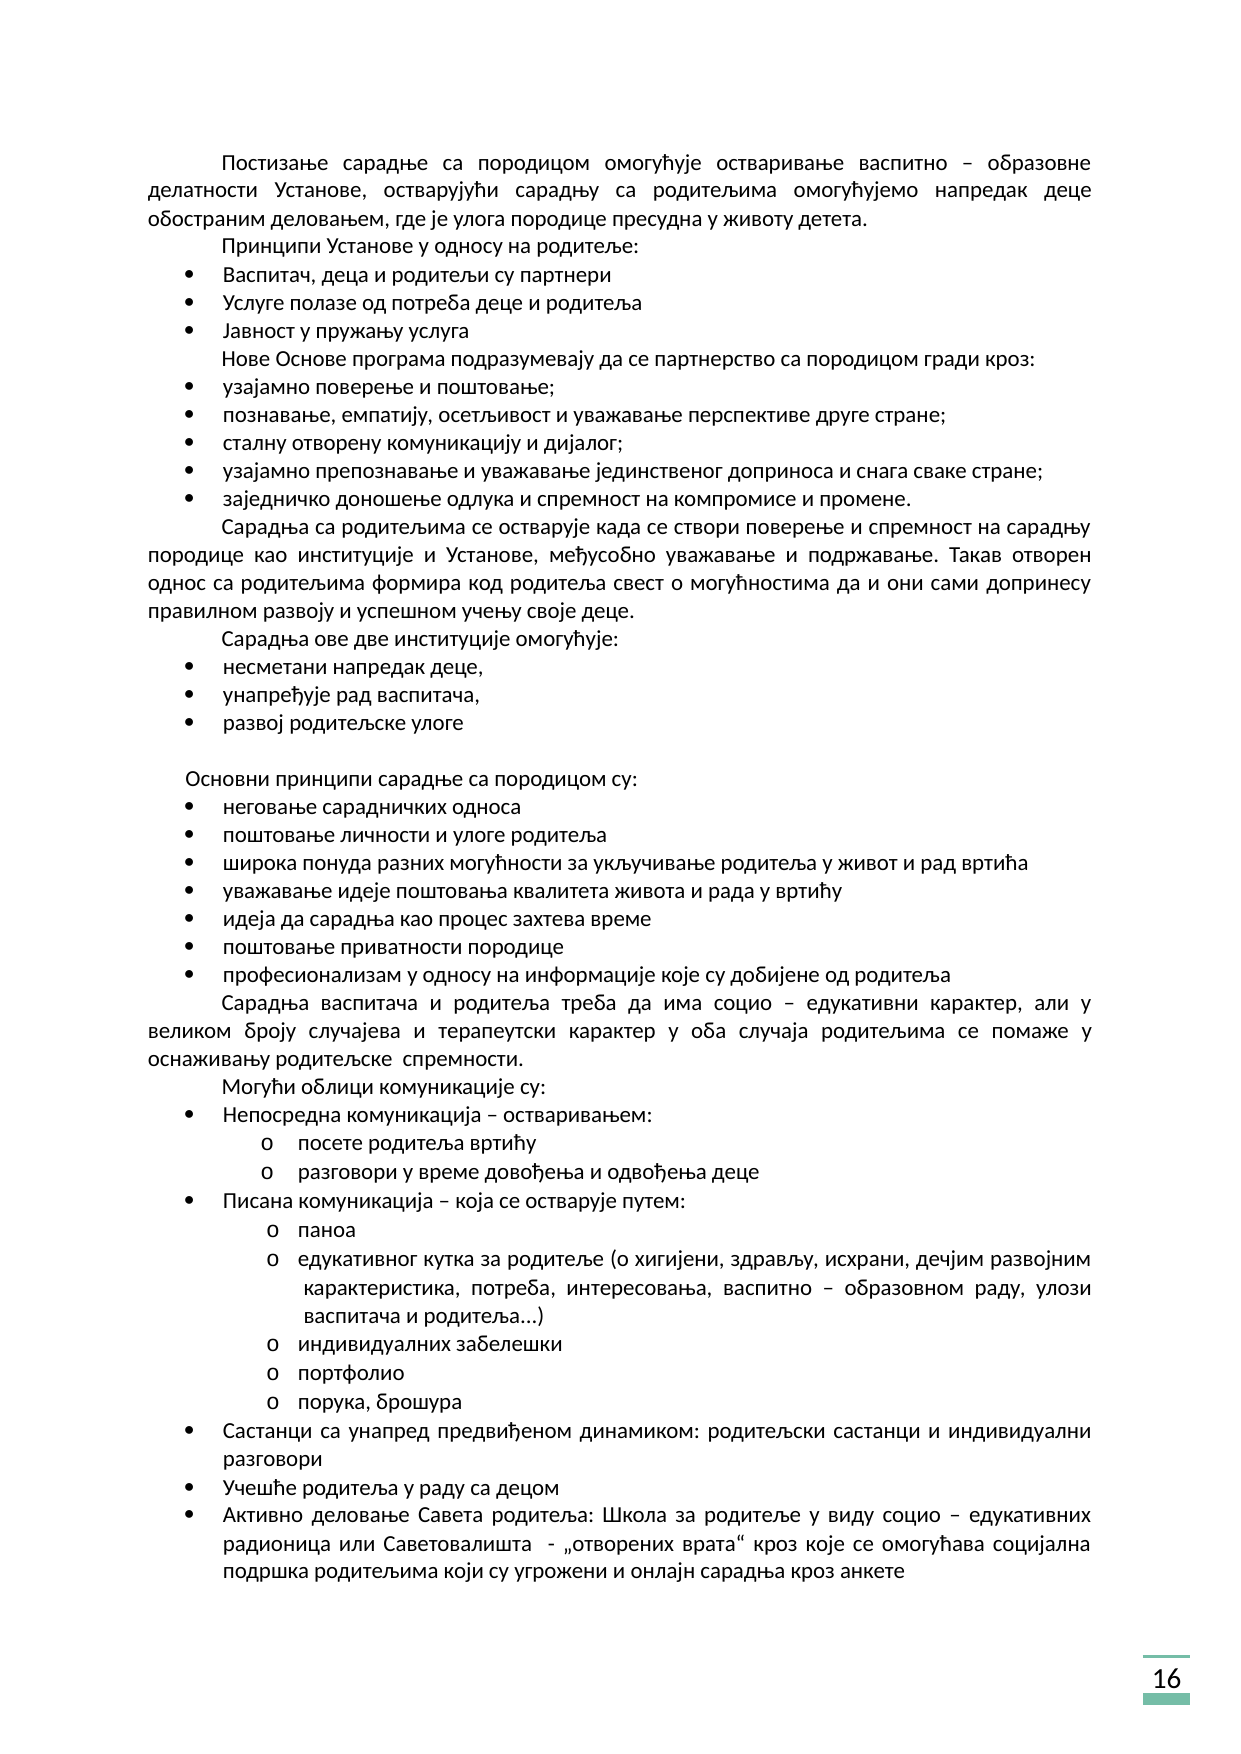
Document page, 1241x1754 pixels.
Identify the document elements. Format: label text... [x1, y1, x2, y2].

list сталну отворену комуникацију и дијалог; [185, 428, 1093, 456]
list широка понуда разних могућности за укључивање родитеља у живот и рад вртића [185, 848, 1093, 876]
list порука, брошура [266, 1387, 1093, 1417]
list узајамно поверење и поштовање; [185, 372, 1093, 400]
list разговори у време довођења и одвођења деце [260, 1157, 1093, 1187]
list узајамно препознавање и уважавање јединственог доприноса и снага сваке стране; [185, 456, 1093, 484]
list Васпитач, деца и родитељи су партнери [185, 260, 1093, 288]
list едукативног кутка за родитеље (о хигијени, здрављу, исхрани, дечјим развојним карактеристика, потреба, интересовања, васпитно – образовном раду, улози васпитача и родитеља...) [266, 1244, 1093, 1329]
list Састанци са унапред предвиђеном динамиком: родитељски састанци и индивидуални разговори [185, 1417, 1093, 1473]
list унапређује рад васпитача, [185, 680, 1093, 708]
text Принципи Установе у односу на родитеље: [148, 232, 1093, 260]
text Сарадња ове две институције омогућује: [148, 624, 1093, 652]
list Писана комуникација – која се остварује путем: [185, 1187, 1093, 1215]
list поштовање приватности породице [185, 932, 1093, 960]
list индивидуалних забелешки [266, 1329, 1093, 1358]
text Сарадња васпитача и родитеља треба да има социо – едукативни карактер, али у великом броју случајева и терапеутски карактер у оба случаја родитељима се помаже у оснаживању родитељске спремности. [148, 988, 1093, 1072]
list развој родитељске улоге [185, 708, 1093, 736]
text Постизање сарадње са породицом омогућује остваривање васпитно – образовне делатности Установе, остварујући сарадњу са родитељима омогућујемо напредак деце обостраним деловањем, где је улога породице пресудна у животу детета. [148, 148, 1093, 232]
list Јавност у пружању услуга [185, 316, 1093, 344]
list Услуге полазе од потреба деце и родитеља [185, 288, 1093, 316]
list поштовање личности и улоге родитеља [185, 820, 1093, 848]
list Учешће родитеља у раду са децом [185, 1473, 1093, 1501]
list несметани напредак деце, [185, 652, 1093, 680]
list неговање сарадничких односа [185, 792, 1093, 820]
text Нове Основе програма подразумевају да се партнерство са породицом гради кроз: [148, 344, 1093, 372]
list познавање, емпатију, осетљивост и уважавање перспективе друге стране; [185, 400, 1093, 428]
text Сарадња са родитељима се остварује када се створи поверење и спремност на сарадњу породице као институције и Установе, међусобно уважавање и подржавање. Такав отворен однос са родитељима формира код родитеља свест о могућностима да и они сами допринесу правилном развоју и успешном учењу своје деце. [148, 512, 1093, 624]
list Активно деловање Савета родитеља: Школа за родитеље у виду социо – едукативних радионица или Саветовалишта - „отворених врата“ кроз које се омогућава социјална подршка родитељима који су угрожени и онлајн сарадња кроз анкете [185, 1501, 1093, 1585]
text Основни принципи сарадње са породицом су: [148, 764, 1093, 792]
list заједничко доношење одлука и спремност на компромисе и промене. [185, 484, 1093, 512]
list посете родитеља вртићу [260, 1128, 1093, 1157]
list паноа [266, 1215, 1093, 1244]
list портфолио [266, 1358, 1093, 1387]
list Непосредна комуникација – остваривањем: [185, 1100, 1093, 1128]
list идеја да сарадња као процес захтева време [185, 904, 1093, 932]
list професионализам у односу на информације које су добијене од родитеља [185, 960, 1093, 988]
list уважавање идеје поштовања квалитета живота и рада у вртићу [185, 876, 1093, 904]
text Могући облици комуникације су: [148, 1072, 1093, 1100]
